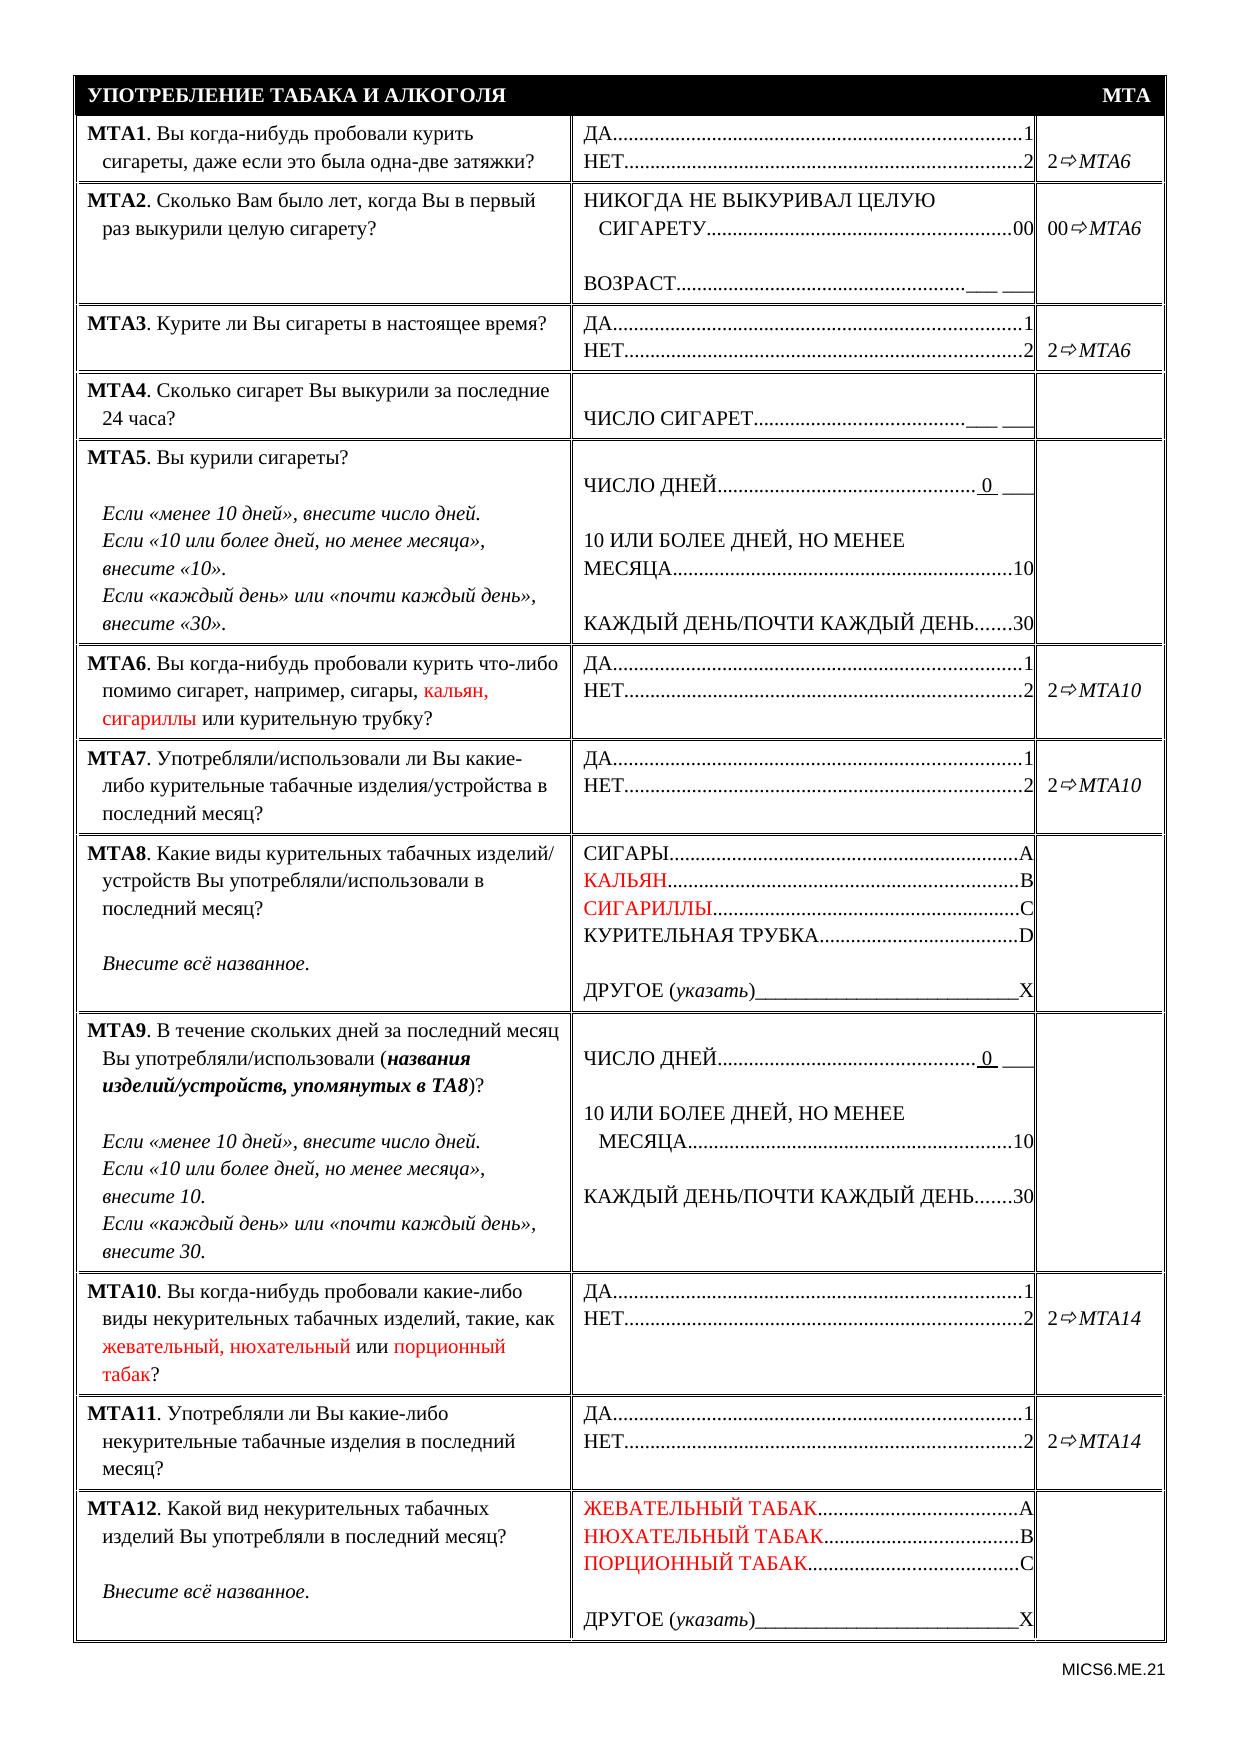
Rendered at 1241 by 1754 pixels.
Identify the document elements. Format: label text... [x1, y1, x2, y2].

table_cell MTA10. Вы когда-нибудь пробовали какие-либо виды некурительных табачных изделий, такие, как жевательный, нюхательный или порционный табак? [75, 1271, 571, 1393]
table_cell число дней 0 ___ 10 или более дней, но менее месяца 10 каждый день/почти каждый день 30 [573, 1014, 1034, 1271]
table_cell MTA7. Употребляли/использовали ли Вы какие-либо курительные табачные изделия/устройства в последний месяц? [75, 738, 571, 833]
table_cell 2MTA6 [1037, 116, 1164, 181]
table_cell 2MTA14 [1035, 1271, 1165, 1393]
table_cell MTA4. Сколько сигарет Вы выкурили за последние 24 часа? [75, 370, 571, 438]
table_cell ДА 1 НЕТ 2 [573, 306, 1034, 370]
table_cell ДА 1 НЕТ 2 [573, 116, 1034, 181]
table_cell НИКОГДА НЕ ВЫКУРИВАЛ ЦЕЛУЮ СИГАРЕТУ 00 ВОЗРАСТ ___ ___ [573, 184, 1034, 303]
table_cell ДА 1 НЕТ 2 [573, 741, 1034, 833]
table_cell [1037, 1011, 1164, 1271]
table_cell MTA11. Употребляли ли Вы какие-либо некурительные табачные изделия в последний месяц? [77, 1394, 570, 1488]
table_cell MTA6. Вы когда-нибудь пробовали курить что-либо помимо сигарет, например, сигары, кальян, сигариллы или курительную трубку? [75, 643, 571, 738]
table_cell [1035, 1489, 1164, 1640]
table_cell ДА 1 НЕТ 2 [573, 1397, 1034, 1488]
table_cell 2MTA6 [1035, 303, 1165, 370]
table_cell жевательный табак A нюхательный табак B порционный табак C другое (указать) X [571, 1492, 1035, 1640]
table_cell 2MTA10 [1035, 643, 1165, 738]
table_cell MTA8. Какие виды курительных табачных изделий/ устройств Вы употребляли/использовали в последний месяц? Внесите всё названное. [75, 833, 571, 1011]
table_cell MTA1. Вы когда-нибудь пробовали курить сигареты, даже если это была одна-две затяжки? [77, 116, 570, 181]
table_cell 2MTA14 [1037, 1394, 1164, 1488]
table_cell число сигарет ___ ___ [573, 374, 1034, 438]
table_cell MTA2. Сколько Вам было лет, когда Вы в первый раз выкурили целую сигарету? [77, 181, 570, 303]
table_cell MTA3. Курите ли Вы сигареты в настоящее время? [75, 303, 571, 370]
table_cell [1035, 833, 1165, 1011]
table_cell число дней 0 ___ 10 или более дней, но менее месяца 10 каждый день/почти каждый день 30 [573, 441, 1034, 643]
table_cell [1037, 438, 1164, 643]
table_cell ДА 1 НЕТ 2 [573, 1274, 1034, 1393]
table_cell сигары A кальян B сигариллы C курительная трубка D другое (указать) X [573, 836, 1034, 1011]
table_cell 00MTA6 [1037, 181, 1164, 303]
table_cell MTA12. Какой вид некурительных табачных изделий Вы употребляли в последний месяц? Внесите всё названное. [77, 1489, 571, 1640]
table_cell ДА 1 НЕТ 2 [573, 646, 1034, 738]
table_cell [1035, 370, 1165, 438]
table_cell MTA9. В течение скольких дней за последний месяц Вы употребляли/использовали (названия изделий/устройств, упомянутых в TA8)? Если «менее 10 дней», внесите число дней. Если «10 или более дней, но менее месяца», внесите 10. Если «каждый день» или «почти каждый день», внесите 30. [77, 1011, 570, 1271]
table_cell 2MTA10 [1035, 738, 1165, 833]
table_header УПОТРЕБЛЕНИЕ ТАБАКА И АЛКОГОЛЯ MTA [77, 78, 1164, 115]
table_cell MTA5. Вы курили сигареты? Если «менее 10 дней», внесите число дней. Если «10 или более дней, но менее месяца», внесите «10». Если «каждый день» или «почти каждый день», внесите «30». [77, 438, 570, 643]
